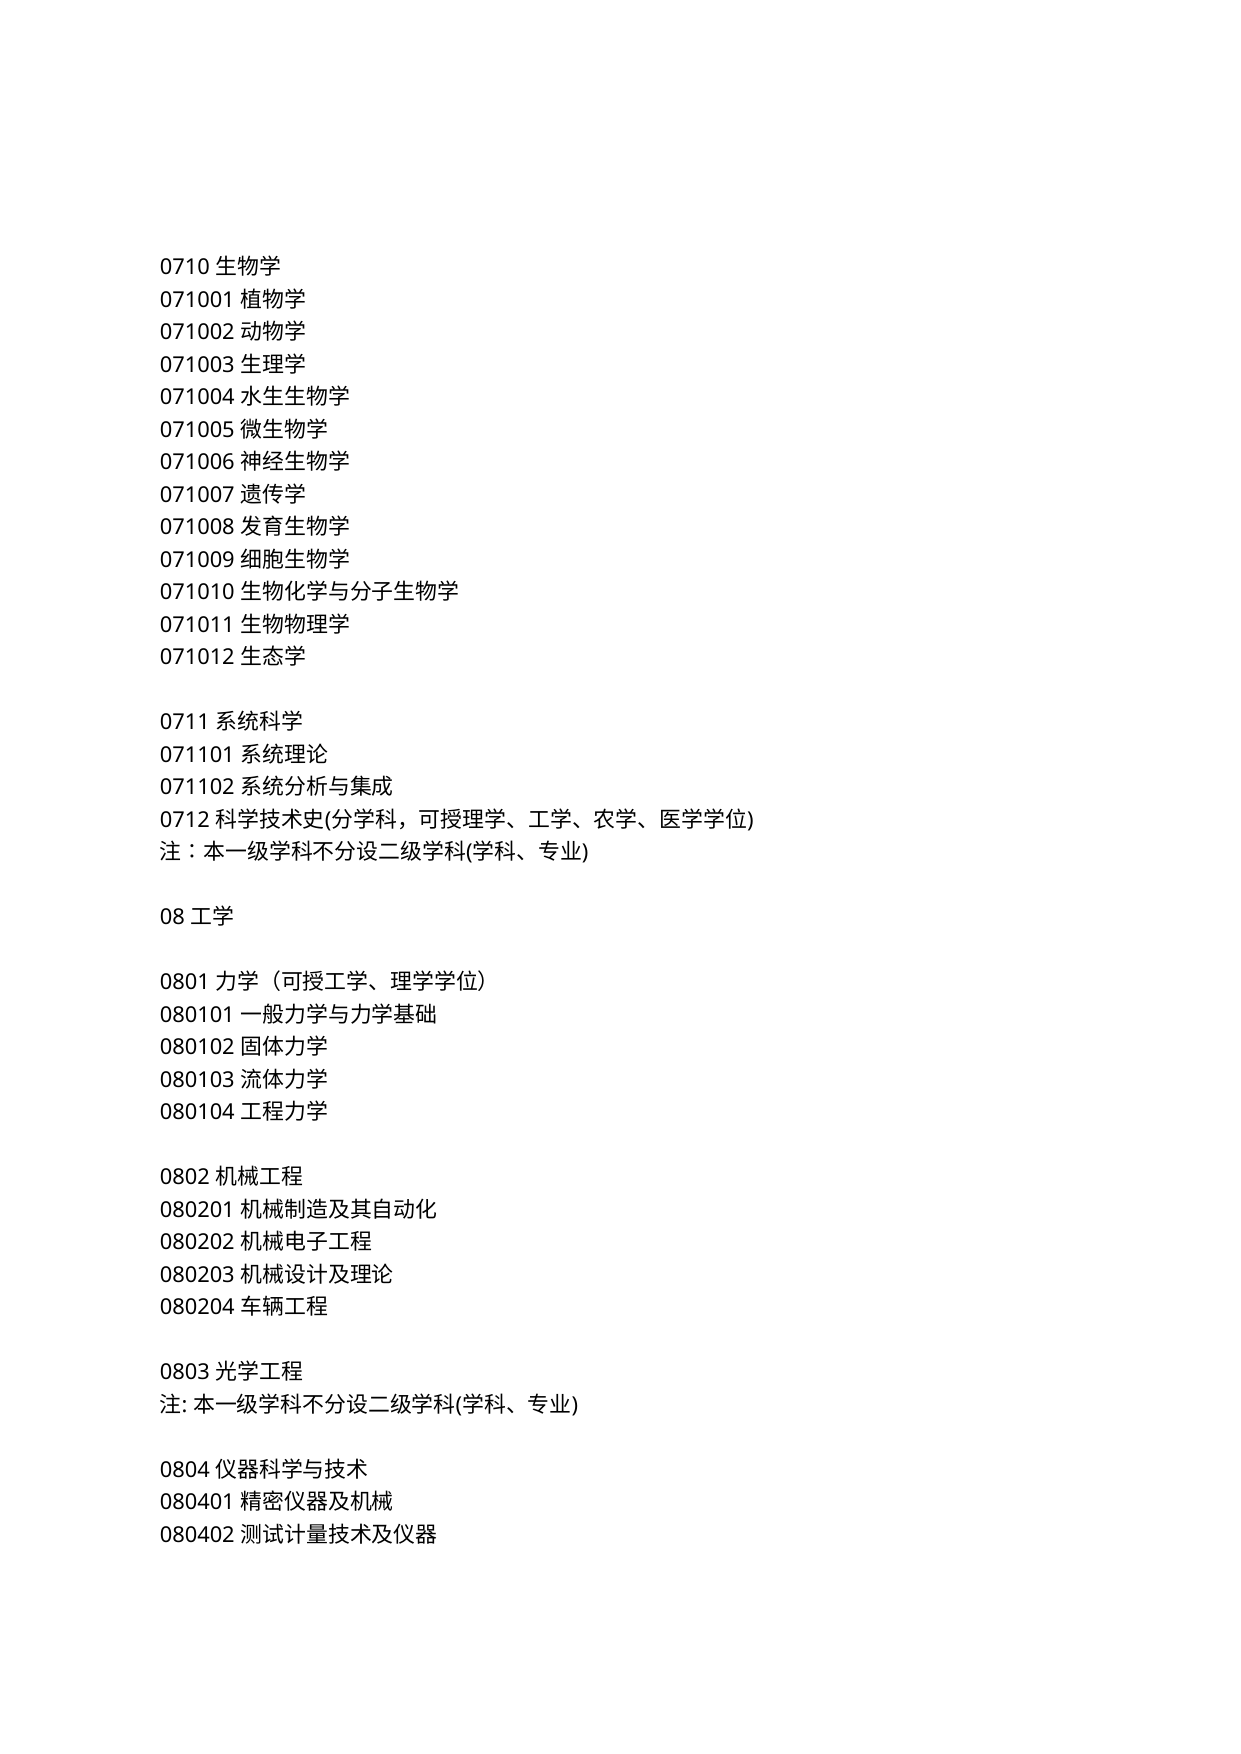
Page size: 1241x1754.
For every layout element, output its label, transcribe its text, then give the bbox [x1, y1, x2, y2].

text 071012 生态学 [159, 639, 1081, 672]
text 071102 系统分析与集成 [159, 769, 1081, 802]
text 注: 本一级学科不分设二级学科(学科、专业) [159, 1387, 1081, 1419]
text 071004 水生生物学 [159, 379, 1081, 412]
text 080201 机械制造及其自动化 [159, 1192, 1081, 1224]
text 080202 机械电子工程 [159, 1224, 1081, 1257]
text 080204 车辆工程 [159, 1289, 1081, 1322]
text 080102 固体力学 [159, 1029, 1081, 1062]
text 071011 生物物理学 [159, 607, 1081, 639]
text 0802 机械工程 [159, 1159, 1081, 1192]
text 0803 光学工程 [159, 1354, 1081, 1387]
text 0712 科学技术史(分学科，可授理学、工学、农学、医学学位) [159, 802, 1081, 834]
text 注∶本一级学科不分设二级学科(学科、专业) [159, 834, 1081, 867]
text 0801 力学（可授工学、理学学位） [159, 964, 1081, 997]
text 0710 生物学 [159, 249, 1081, 282]
text 071010 生物化学与分子生物学 [159, 574, 1081, 607]
text 080203 机械设计及理论 [159, 1257, 1081, 1289]
text 080101 一般力学与力学基础 [159, 997, 1081, 1029]
text 071001 植物学 [159, 282, 1081, 314]
text 071009 细胞生物学 [159, 542, 1081, 574]
text 071101 系统理论 [159, 737, 1081, 769]
text 0711 系统科学 [159, 704, 1081, 737]
text 071003 生理学 [159, 347, 1081, 379]
text 080103 流体力学 [159, 1062, 1081, 1094]
text 071007 遗传学 [159, 477, 1081, 509]
text 080401 精密仪器及机械 [159, 1484, 1081, 1517]
text 080104 工程力学 [159, 1094, 1081, 1127]
text 08 工学 [159, 899, 1081, 932]
text 071008 发育生物学 [159, 509, 1081, 542]
text 071006 神经生物学 [159, 444, 1081, 477]
text 0804 仪器科学与技术 [159, 1452, 1081, 1484]
text 071005 微生物学 [159, 412, 1081, 444]
text 071002 动物学 [159, 314, 1081, 347]
text 080402 测试计量技术及仪器 [159, 1517, 1081, 1549]
